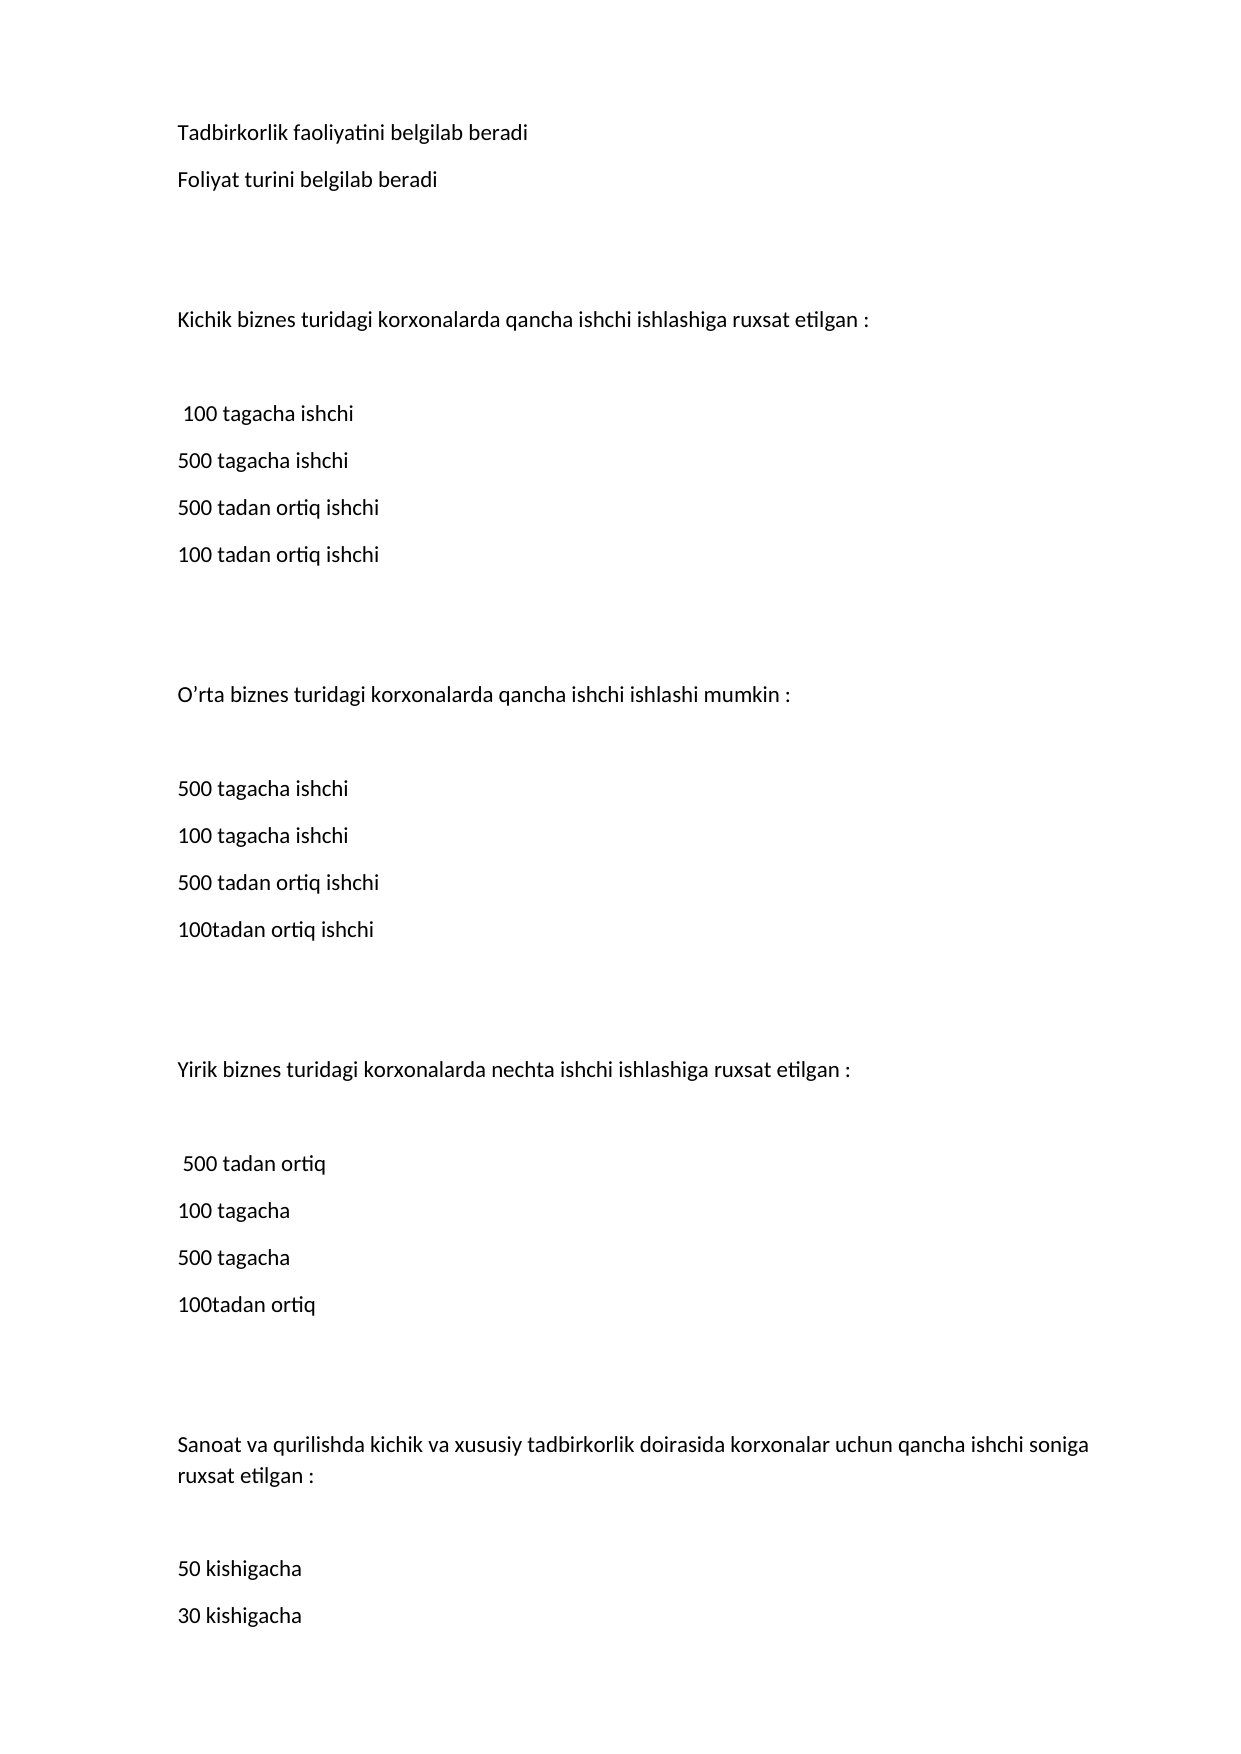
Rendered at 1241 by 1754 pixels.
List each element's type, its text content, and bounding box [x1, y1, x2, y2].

text Sanoat va qurilishda kichik va xususiy tadbirkorlik doirasida korxonalar uchun qancha ishchi soniga ruxsat etilgan : [177, 1431, 1152, 1489]
text 50 kishigacha [177, 1554, 1152, 1583]
text Kichik biznes turidagi korxonalarda qancha ishchi ishlashiga ruxsat etilgan : [177, 306, 1152, 334]
text Foliyat turini belgilab beradi [177, 165, 1152, 193]
text Yirik biznes turidagi korxonalarda nechta ishchi ishlashiga ruxsat etilgan : [177, 1056, 1152, 1084]
text 100 tagacha ishchi [177, 399, 1152, 427]
text 100tadan ortiq [177, 1290, 1152, 1318]
text 500 tadan ortiq ishchi [177, 868, 1152, 896]
text Tadbirkorlik faoliyatini belgilab beradi [177, 118, 1152, 146]
text 500 tagacha [177, 1243, 1152, 1271]
text 500 tagacha ishchi [177, 446, 1152, 474]
text 100tadan ortiq ishchi [177, 915, 1152, 943]
text 100 tadan ortiq ishchi [177, 540, 1152, 568]
text O’rta biznes turidagi korxonalarda qancha ishchi ishlashi mumkin : [177, 681, 1152, 709]
text 500 tadan ortiq [177, 1149, 1152, 1177]
text 100 tagacha [177, 1196, 1152, 1224]
text 100 tagacha ishchi [177, 821, 1152, 849]
text 30 kishigacha [177, 1601, 1152, 1629]
text 500 tagacha ishchi [177, 774, 1152, 802]
text 500 tadan ortiq ishchi [177, 493, 1152, 521]
